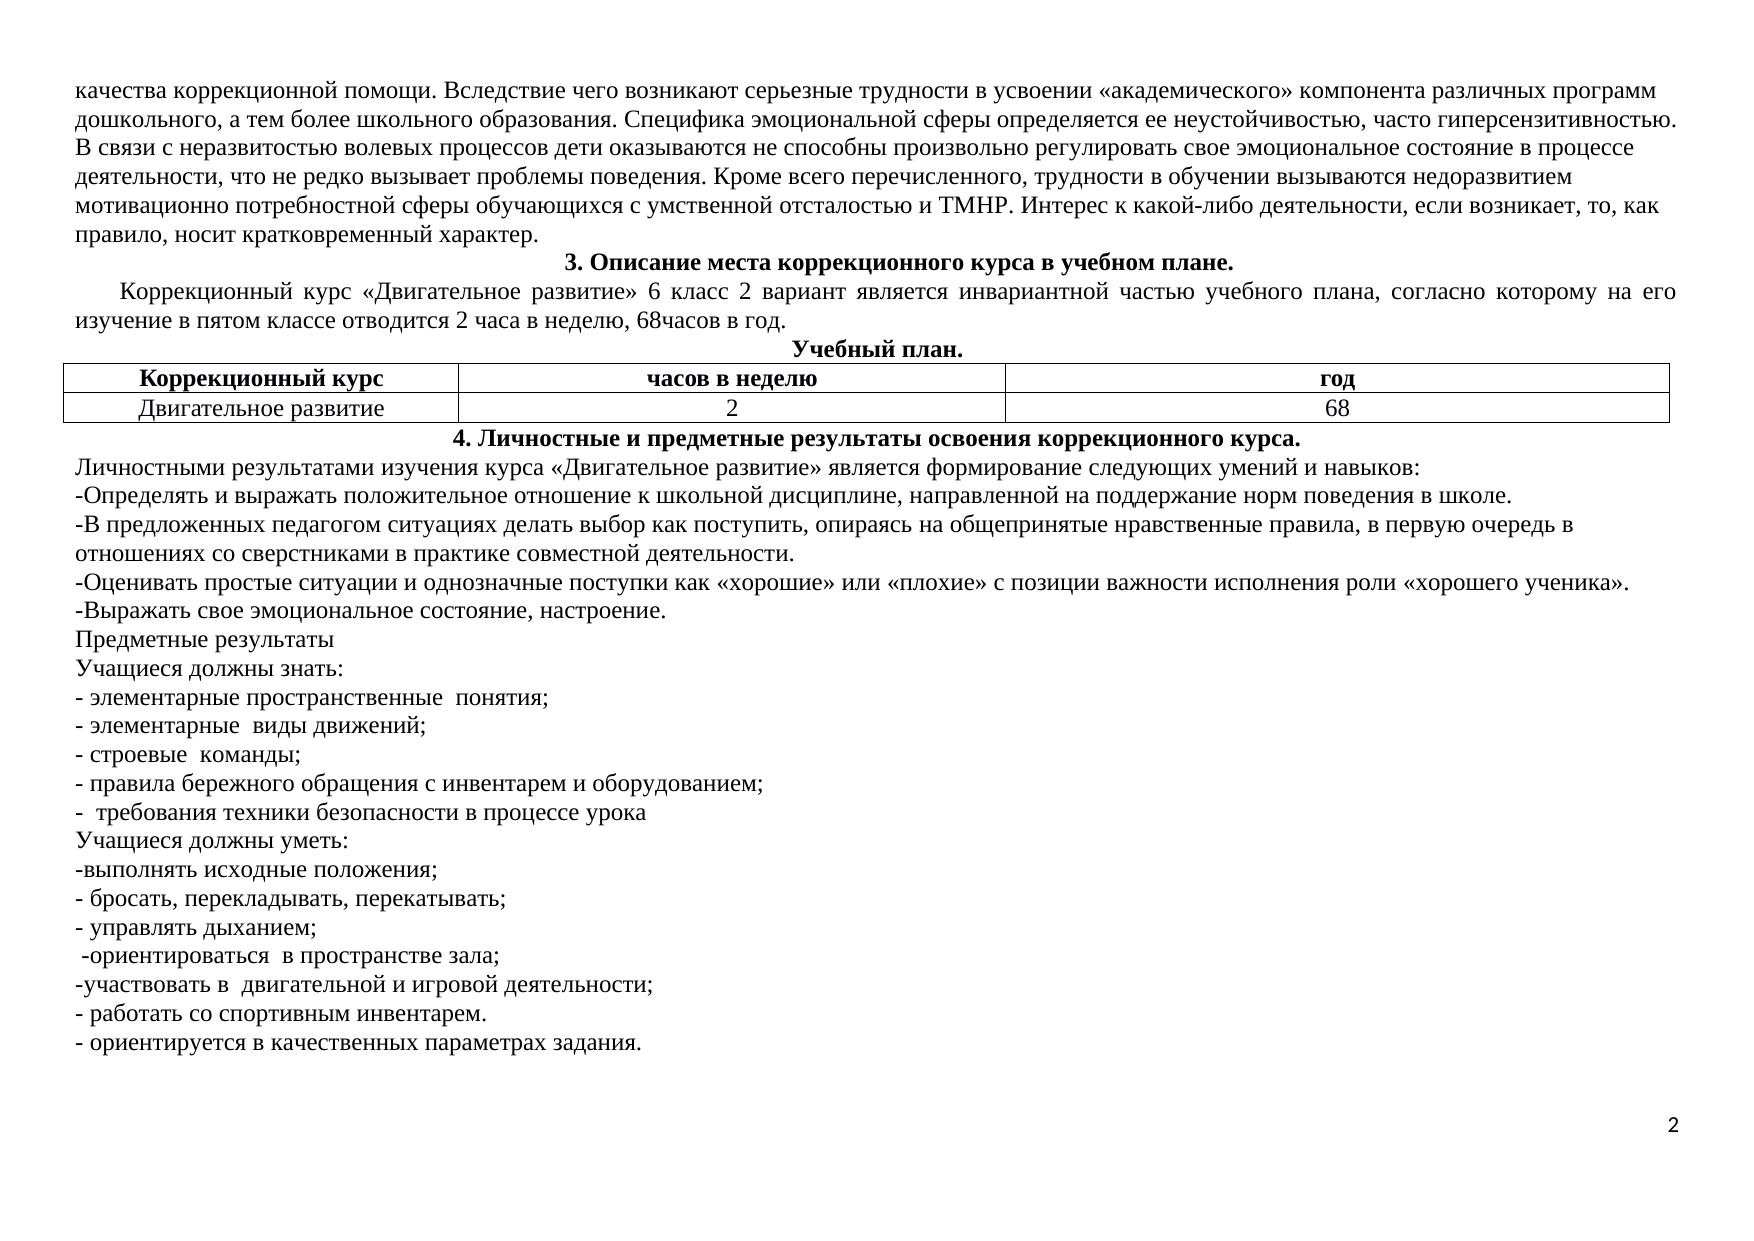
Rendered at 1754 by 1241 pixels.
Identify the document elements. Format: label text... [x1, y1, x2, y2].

text 3. Описание места коррекционного курса в учебном плане. [75, 247, 1679, 276]
text -ориентироваться в пространстве зала; [75, 941, 1679, 969]
text Учащиеся должны уметь: [75, 826, 1679, 854]
text - работать со спортивным инвентарем. [75, 998, 1679, 1027]
text Коррекционный курс «Двигательное развитие» 6 класс 2 вариант является инвариантной частью учебного плана, согласно которому на его изучение в пятом классе отводится 2 часа в неделю, 68часов в год. [75, 276, 1679, 334]
text -Выражать свое эмоциональное состояние, настроение. [75, 596, 1679, 624]
text - управлять дыханием; [75, 912, 1679, 941]
text - требования техники безопасности в процессе урока [75, 797, 1679, 826]
text 4. Личностные и предметные результаты освоения коррекционного курса. [75, 423, 1679, 452]
text - строевые команды; [75, 739, 1679, 768]
table_header Коррекционный курс [64, 364, 458, 392]
text Учебный план. [75, 334, 1679, 362]
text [75, 75, 1679, 247]
text -участвовать в двигательной и игровой деятельности; [75, 969, 1679, 998]
text - правила бережного обращения с инвентарем и оборудованием; [75, 768, 1679, 797]
text -Определять и выражать положительное отношение к школьной дисциплине, направленной на поддержание норм поведения в школе. [75, 481, 1679, 509]
text -Оценивать простые ситуации и однозначные поступки как «хорошие» или «плохие» с позиции важности исполнения роли «хорошего ученика». [75, 567, 1679, 596]
text Учащиеся должны знать: [75, 653, 1679, 682]
text - ориентируется в качественных параметрах задания. [75, 1027, 1679, 1056]
text -В предложенных педагогом ситуациях делать выбор как поступить, опираясь на общепринятые нравственные правила, в первую очередь в отношениях со сверстниками в практике совместной деятельности. [75, 509, 1679, 567]
table_cell 2 [459, 393, 1005, 422]
text Предметные результаты [75, 624, 1679, 653]
text Личностными результатами изучения курса «Двигательное развитие» является формирование следующих умений и навыков: [75, 452, 1679, 481]
table_cell Двигательное развитие [64, 393, 458, 422]
table_header часов в неделю [459, 364, 1005, 392]
text - элементарные пространственные понятия; [75, 682, 1679, 711]
text - бросать, перекладывать, перекатывать; [75, 883, 1679, 912]
text -выполнять исходные положения; [75, 854, 1679, 883]
text - элементарные виды движений; [75, 711, 1679, 739]
table_cell 68 [1006, 393, 1669, 422]
table_header год [1006, 364, 1669, 392]
